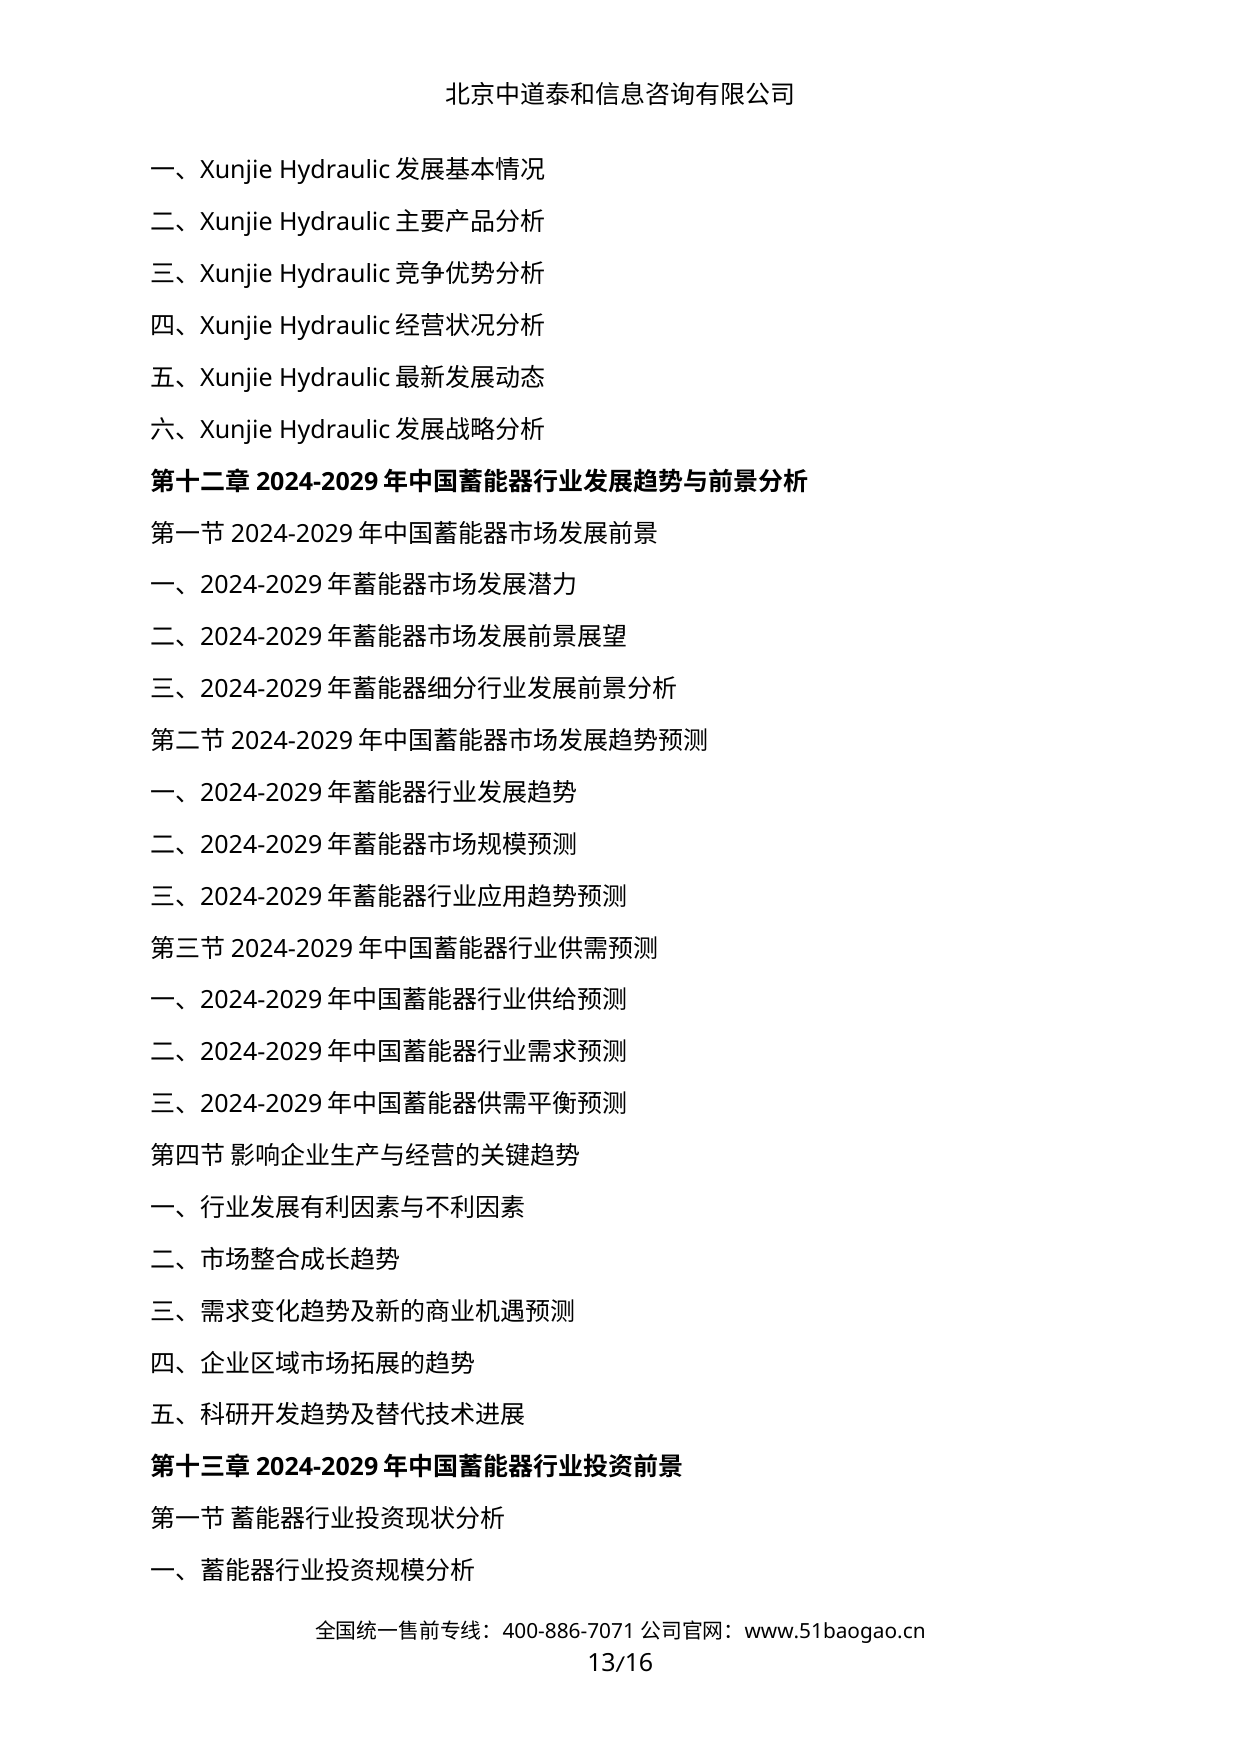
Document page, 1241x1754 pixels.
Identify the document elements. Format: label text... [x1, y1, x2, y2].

text 二、2024-2029年中国蓄能器行业需求预测 [150, 1032, 1090, 1068]
text 一、Xunjie Hydraulic发展基本情况 [150, 150, 1090, 186]
text 第十二章 2024-2029年中国蓄能器行业发展趋势与前景分析 [150, 461, 1090, 497]
text 第二节 2024-2029年中国蓄能器市场发展趋势预测 [150, 721, 1090, 757]
text 一、2024-2029年蓄能器市场发展潜力 [150, 565, 1090, 601]
text 第四节 影响企业生产与经营的关键趋势 [150, 1136, 1090, 1172]
text 五、Xunjie Hydraulic最新发展动态 [150, 357, 1090, 394]
text 二、2024-2029年蓄能器市场规模预测 [150, 824, 1090, 861]
text 二、2024-2029年蓄能器市场发展前景展望 [150, 617, 1090, 653]
text 一、行业发展有利因素与不利因素 [150, 1187, 1090, 1224]
text 第十三章 2024-2029年中国蓄能器行业投资前景 [150, 1447, 1090, 1483]
text 五、科研开发趋势及替代技术进展 [150, 1395, 1090, 1431]
text 第三节 2024-2029年中国蓄能器行业供需预测 [150, 928, 1090, 964]
text 四、Xunjie Hydraulic经营状况分析 [150, 306, 1090, 342]
text 二、市场整合成长趋势 [150, 1239, 1090, 1276]
text 三、需求变化趋势及新的商业机遇预测 [150, 1291, 1090, 1327]
text 四、企业区域市场拓展的趋势 [150, 1343, 1090, 1379]
text 一、2024-2029年蓄能器行业发展趋势 [150, 772, 1090, 809]
text 三、Xunjie Hydraulic竞争优势分析 [150, 254, 1090, 290]
text 三、2024-2029年蓄能器行业应用趋势预测 [150, 876, 1090, 912]
text 三、2024-2029年中国蓄能器供需平衡预测 [150, 1084, 1090, 1120]
text 第一节 2024-2029年中国蓄能器市场发展前景 [150, 513, 1090, 549]
text 三、2024-2029年蓄能器细分行业发展前景分析 [150, 669, 1090, 705]
text 第一节 蓄能器行业投资现状分析 [150, 1499, 1090, 1535]
text 一、2024-2029年中国蓄能器行业供给预测 [150, 980, 1090, 1016]
text 六、Xunjie Hydraulic发展战略分析 [150, 409, 1090, 446]
text 一、蓄能器行业投资规模分析 [150, 1551, 1090, 1587]
text 二、Xunjie Hydraulic主要产品分析 [150, 202, 1090, 238]
